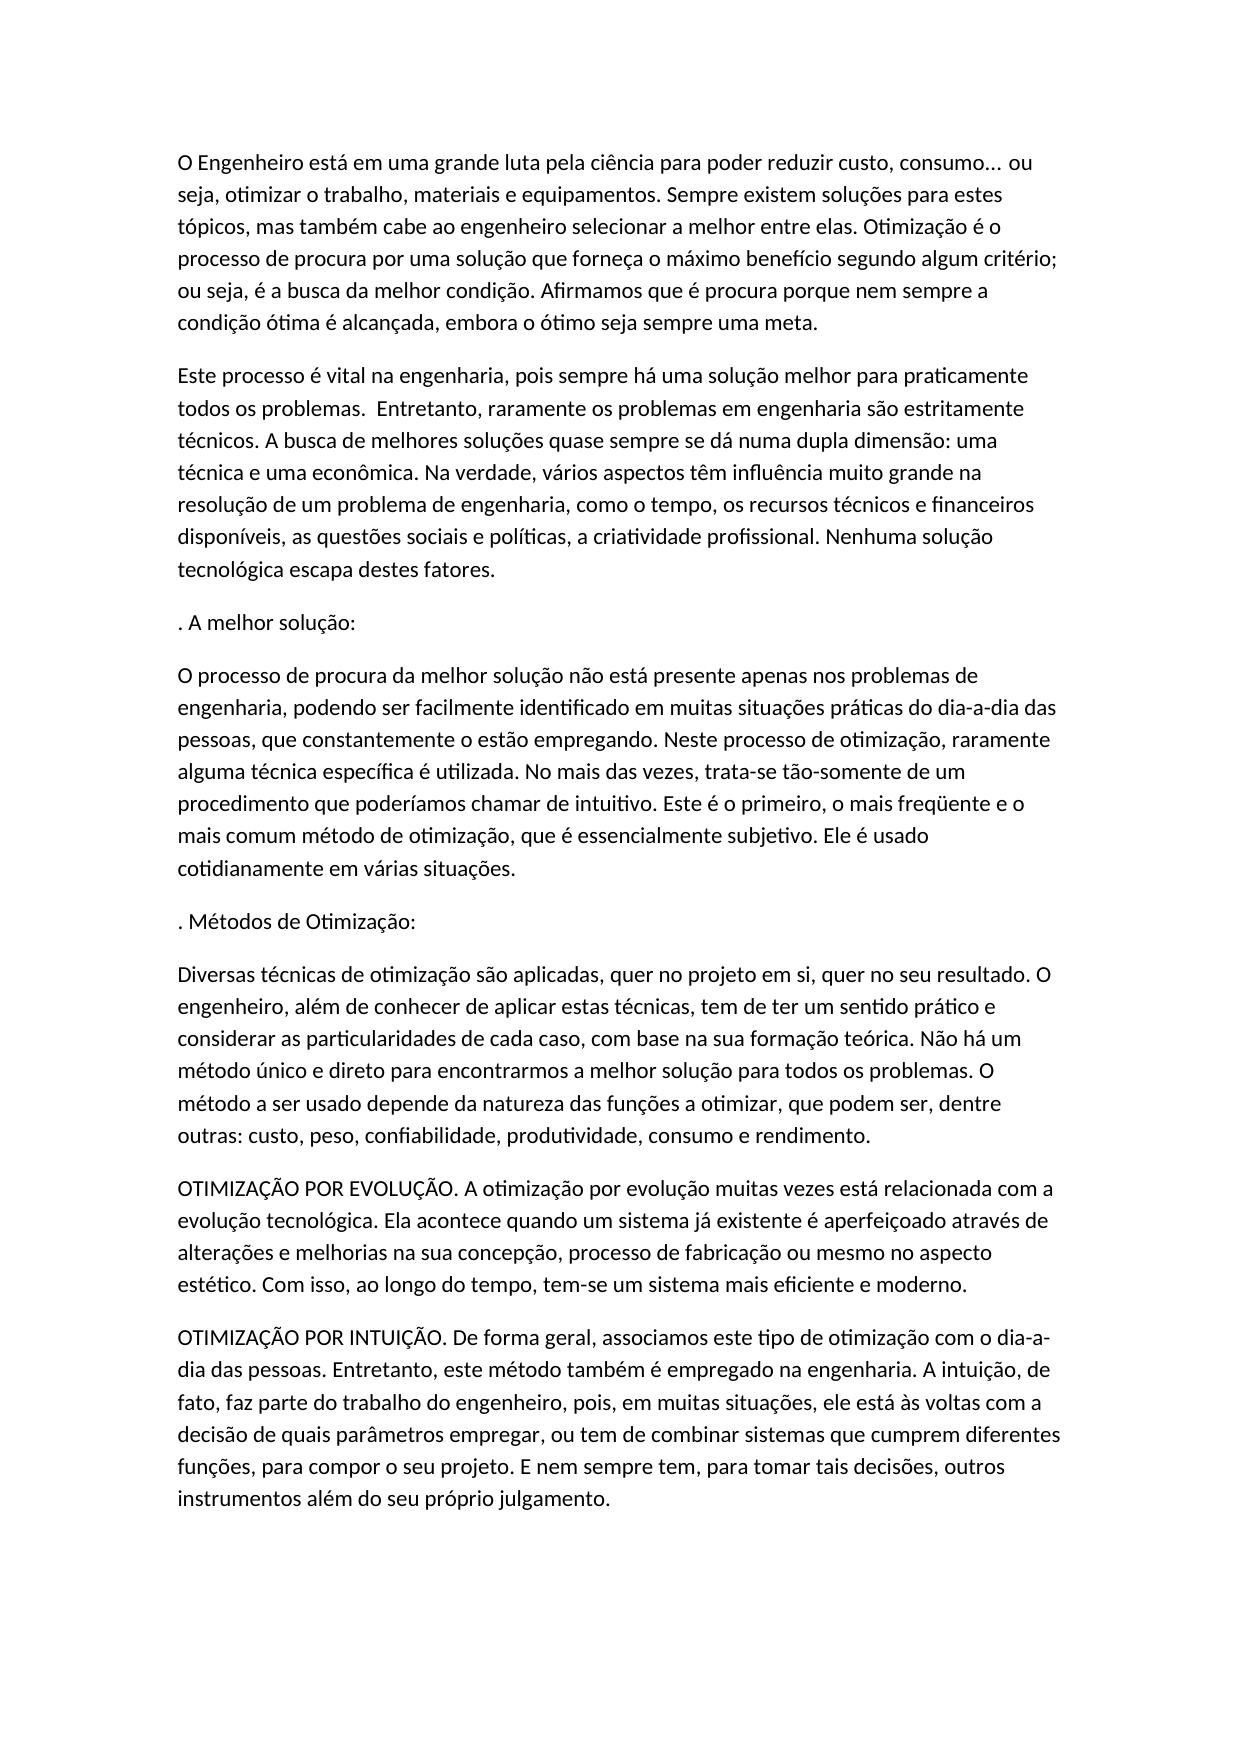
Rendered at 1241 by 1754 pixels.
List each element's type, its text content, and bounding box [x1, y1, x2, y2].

text . Métodos de Otimização: [177, 907, 1063, 935]
text OTIMIZAÇÃO POR EVOLUÇÃO. A otimização por evolução muitas vezes está relacionada com a evolução tecnológica. Ela acontece quando um sistema já existente é aperfeiçoado através de alterações e melhorias na sua concepção, processo de fabricação ou mesmo no aspecto estético. Com isso, ao longo do tempo, tem-se um sistema mais eficiente e moderno. [177, 1174, 1063, 1298]
text Este processo é vital na engenharia, pois sempre há uma solução melhor para praticamente todos os problemas. Entretanto, raramente os problemas em engenharia são estritamente técnicos. A busca de melhores soluções quase sempre se dá numa dupla dimensão: uma técnica e uma econômica. Na verdade, vários aspectos têm influência muito grande na resolução de um problema de engenharia, como o tempo, os recursos técnicos e financeiros disponíveis, as questões sociais e políticas, a criatividade profissional. Nenhuma solução tecnológica escapa destes fatores. [177, 362, 1063, 583]
text O Engenheiro está em uma grande luta pela ciência para poder reduzir custo, consumo... ou seja, otimizar o trabalho, materiais e equipamentos. Sempre existem soluções para estes tópicos, mas também cabe ao engenheiro selecionar a melhor entre elas. Otimização é o processo de procura por uma solução que forneça o máximo benefício segundo algum critério; ou seja, é a busca da melhor condição. Afirmamos que é procura porque nem sempre a condição ótima é alcançada, embora o ótimo seja sempre uma meta. [177, 148, 1063, 337]
text OTIMIZAÇÃO POR INTUIÇÃO. De forma geral, associamos este tipo de otimização com o dia-a-dia das pessoas. Entretanto, este método também é empregado na engenharia. A intuição, de fato, faz parte do trabalho do engenheiro, pois, em muitas situações, ele está às voltas com a decisão de quais parâmetros empregar, ou tem de combinar sistemas que cumprem diferentes funções, para compor o seu projeto. E nem sempre tem, para tomar tais decisões, outros instrumentos além do seu próprio julgamento. [177, 1323, 1063, 1512]
text Diversas técnicas de otimização são aplicadas, quer no projeto em si, quer no seu resultado. O engenheiro, além de conhecer de aplicar estas técnicas, tem de ter um sentido prático e considerar as particularidades de cada caso, com base na sua formação teórica. Não há um método único e direto para encontrarmos a melhor solução para todos os problemas. O método a ser usado depende da natureza das funções a otimizar, que podem ser, dentre outras: custo, peso, confiabilidade, produtividade, consumo e rendimento. [177, 960, 1063, 1149]
text . A melhor solução: [177, 608, 1063, 636]
text O processo de procura da melhor solução não está presente apenas nos problemas de engenharia, podendo ser facilmente identificado em muitas situações práticas do dia-a-dia das pessoas, que constantemente o estão empregando. Neste processo de otimização, raramente alguma técnica específica é utilizada. No mais das vezes, trata-se tão-somente de um procedimento que poderíamos chamar de intuitivo. Este é o primeiro, o mais freqüente e o mais comum método de otimização, que é essencialmente subjetivo. Ele é usado cotidianamente em várias situações. [177, 661, 1063, 882]
